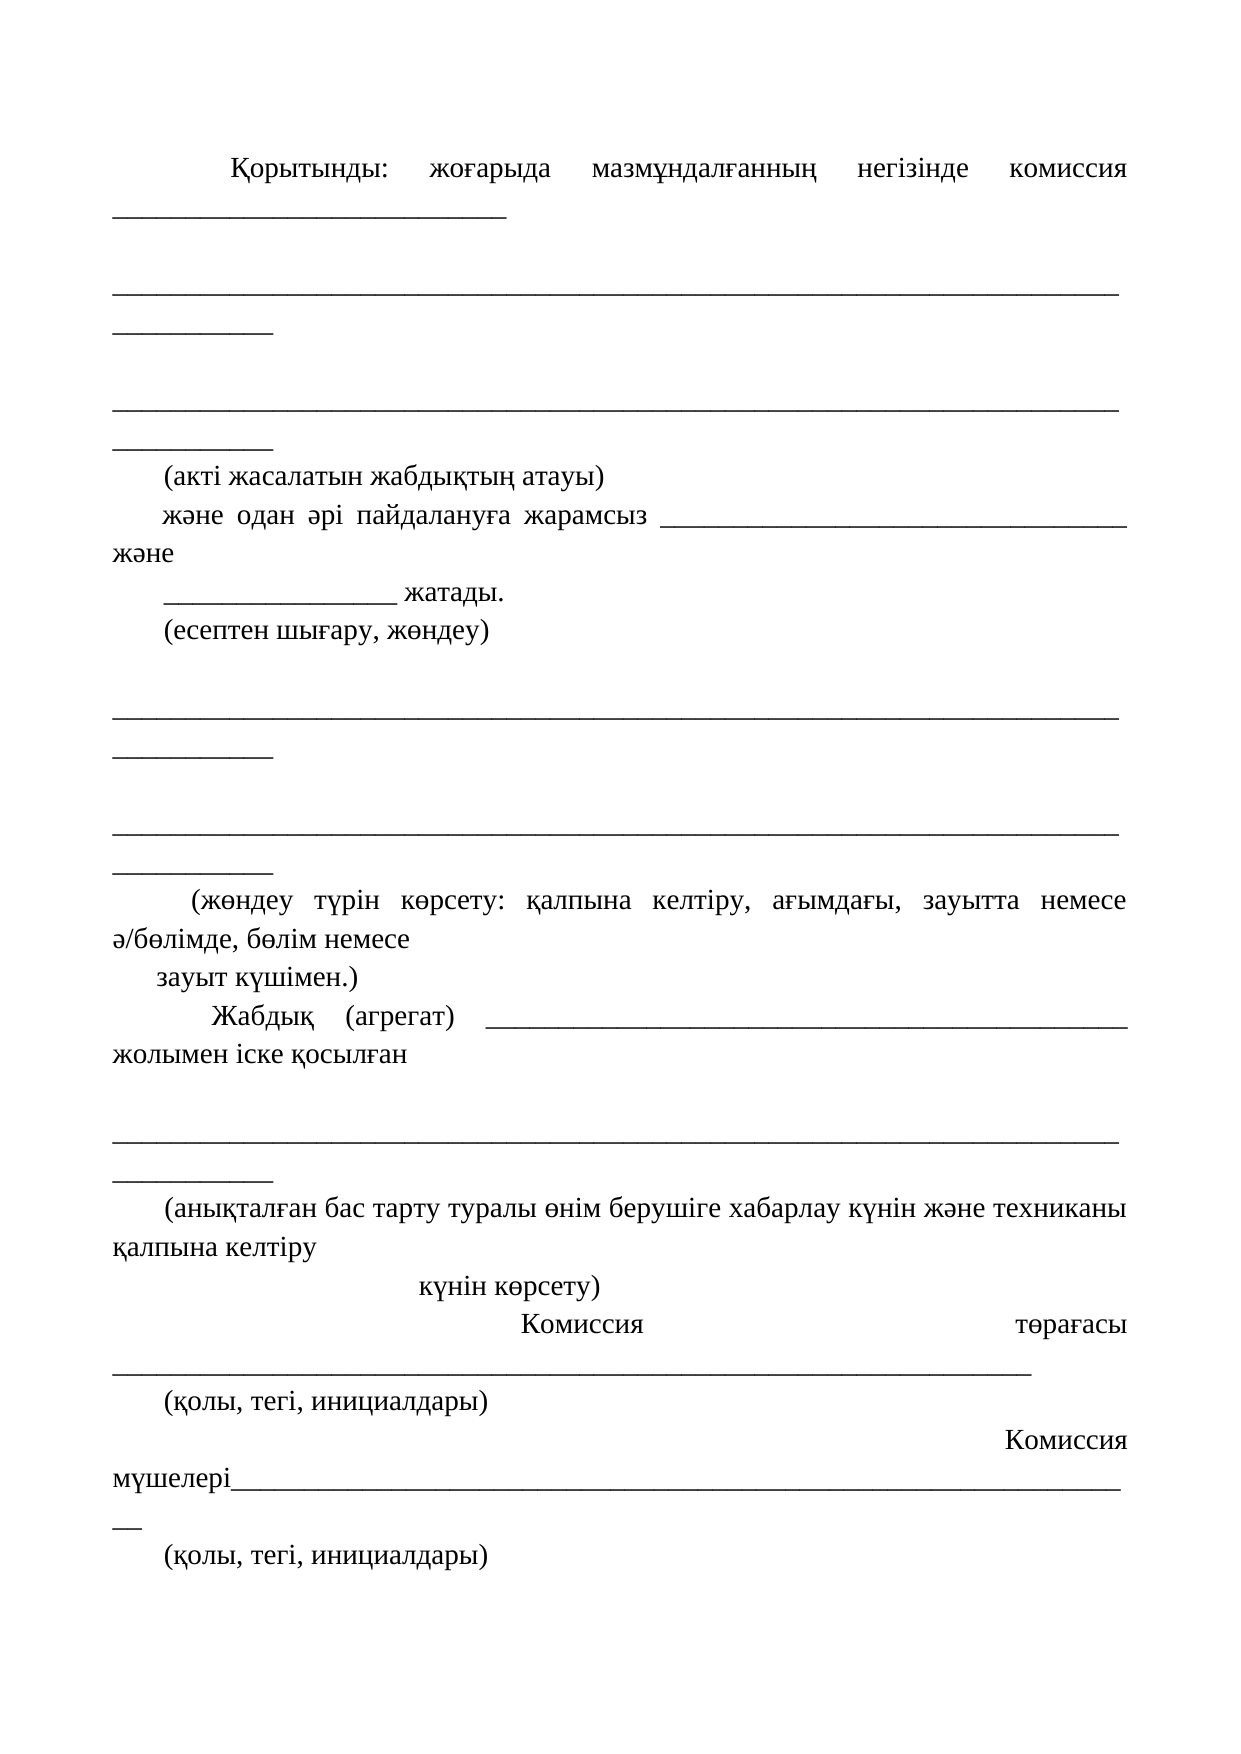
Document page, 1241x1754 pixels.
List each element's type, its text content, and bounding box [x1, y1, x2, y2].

text (қолы, тегі, инициалдары) [112, 1537, 1128, 1571]
text ________________________________________________________________________________ [112, 767, 1128, 877]
text ________________________________________________________________________________ [112, 343, 1128, 453]
text ________________ жатады. [112, 574, 1128, 607]
text Жабдық (агрегат) ____________________________________________ жолымен іске қосылған [112, 998, 1128, 1070]
text күнін көрсету) [112, 1268, 1128, 1301]
text (акті жасалатын жабдықтың атауы) [112, 458, 1128, 492]
text зауыт күшімен.) [112, 959, 1128, 993]
text Комиссия төрағасы _______________________________________________________________ [112, 1306, 1128, 1378]
text (қолы, тегі, инициалдары) [112, 1383, 1128, 1417]
text (жөндеу түрін көрсету: қалпына келтіру, ағымдағы, зауытта немесе ә/бөлімде, бөлім немесе [112, 882, 1128, 954]
text және одан әрі пайдалануға жарамсыз ________________________________ және [112, 497, 1128, 569]
text (есептен шығару, жөндеу) [112, 612, 1128, 646]
text ________________________________________________________________________________ [112, 1075, 1128, 1186]
text Комиссия мүшелері_______________________________________________________________ [112, 1422, 1128, 1532]
text ________________________________________________________________________________ [112, 651, 1128, 762]
text (анықталған бас тарту туралы өнім берушіге хабарлау күнін және техниканы қалпына келтіру [112, 1191, 1128, 1263]
text Қорытынды: жоғарыда мазмұндалғанның негізінде комиссия ___________________________ [112, 150, 1128, 222]
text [112, 227, 1128, 338]
